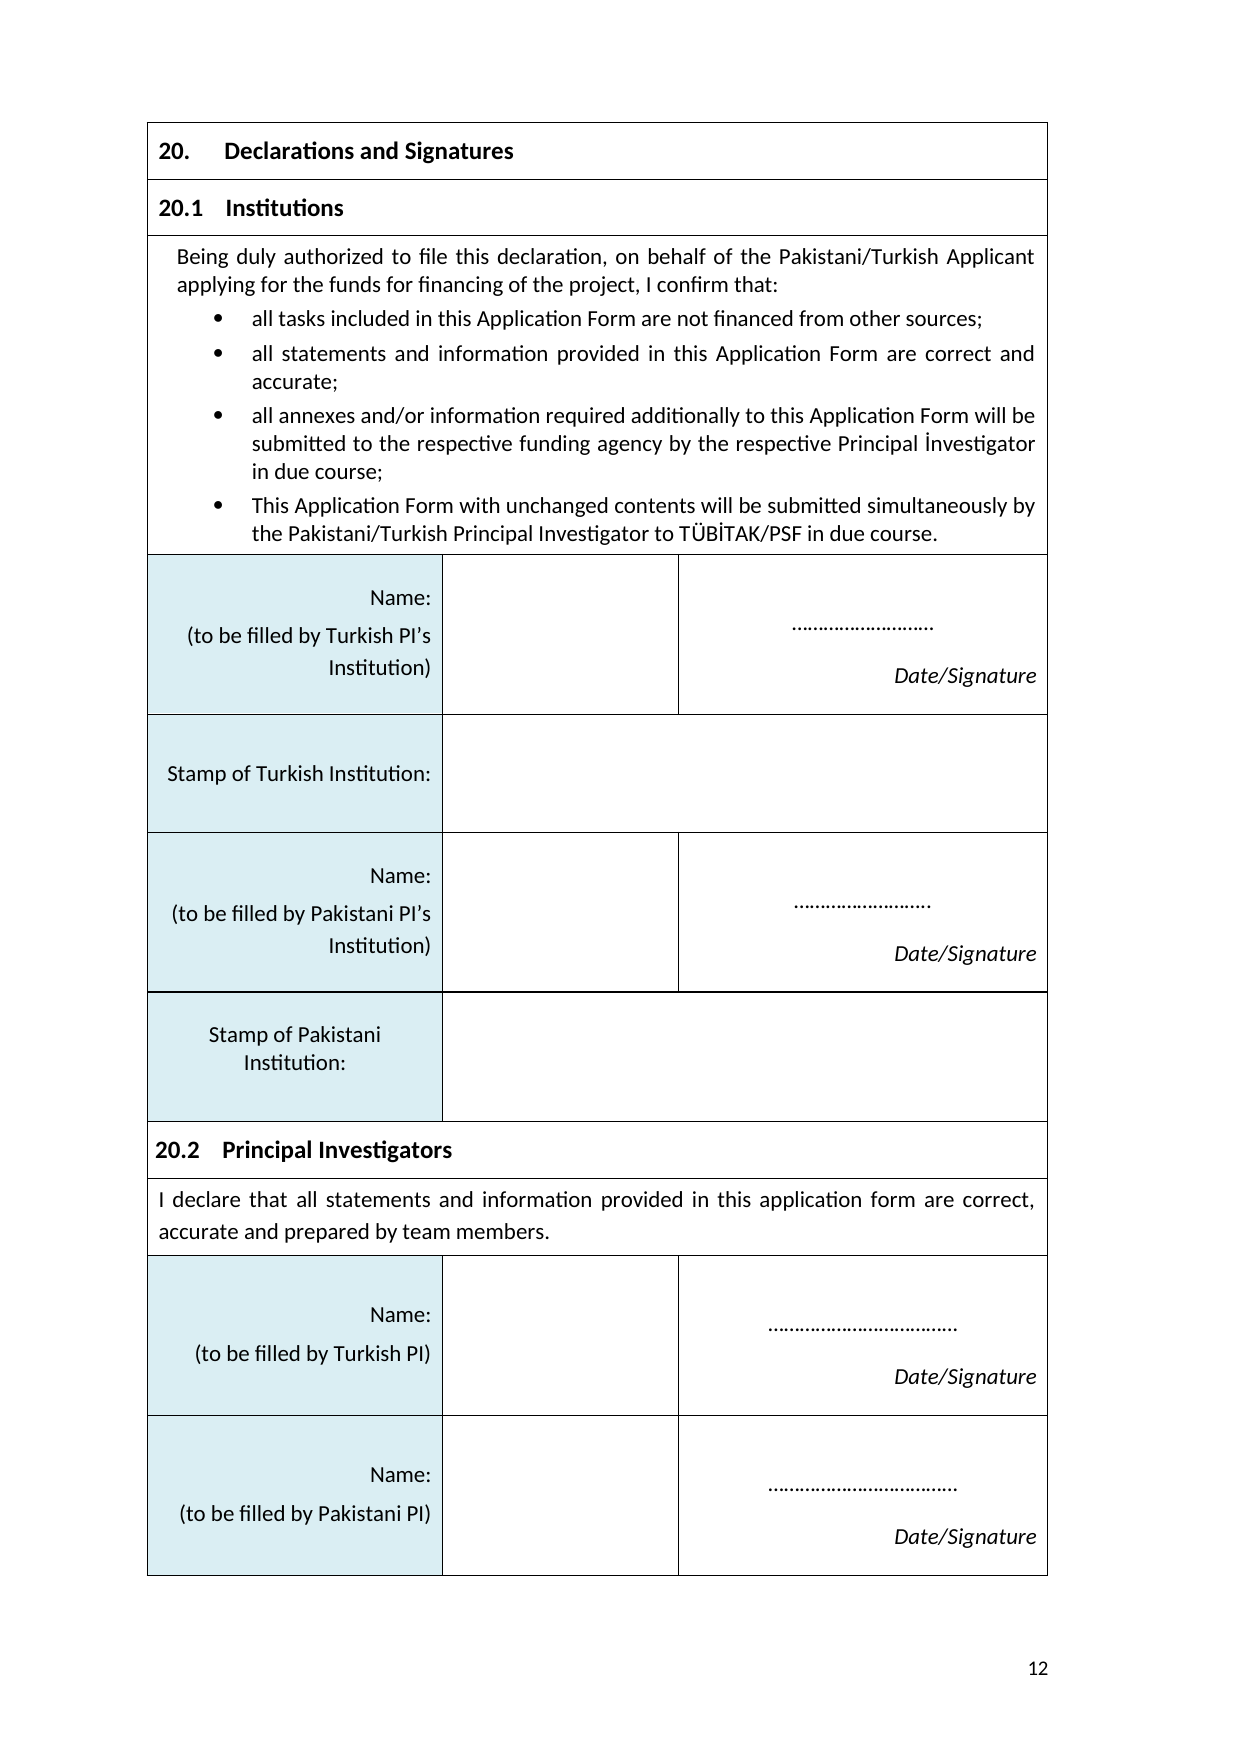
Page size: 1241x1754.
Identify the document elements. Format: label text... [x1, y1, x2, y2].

table_cell [443, 833, 678, 991]
table_cell [443, 1416, 678, 1575]
table_cell 20.2 Principal Investigators [148, 1122, 1047, 1177]
table_cell Name: (to be filled by Pakistani PI’s Institution) [148, 833, 442, 991]
table_cell Stamp of Pakistani Institution: [148, 993, 442, 1121]
table_cell Name: (to be filled by Pakistani PI) [148, 1416, 442, 1575]
table_cell Stamp of Turkish Institution: [148, 715, 442, 832]
table_header 20. Declarations and Signatures [148, 123, 1047, 178]
table_cell ……………………… Date/Signature [679, 555, 1047, 713]
table_cell [443, 1256, 678, 1415]
table_cell …………………….. Date/Signature [679, 833, 1047, 991]
table_cell ……………………………… Date/Signature [679, 1256, 1047, 1415]
table_cell Name: (to be filled by Turkish PI’s Institution) [148, 555, 442, 713]
table_cell I declare that all statements and information provided in this application form are correct, accurate and prepared by team members. [148, 1179, 1047, 1255]
table_cell Being duly authorized to file this declaration, on behalf of the Pakistani/Turkish Applicant applying for the funds for financing of the project, I confirm that: all tasks included in this Application Form are not financed from other sources; all statements and information provided in this Application Form are correct and accurate; all annexes and/or information required additionally to this Application Form will be submitted to the respective funding agency by the respective Principal İnvestigator in due course; This Application Form with unchanged contents will be submitted simultaneously by the Pakistani/Turkish Principal Investigator to TÜBİTAK/PSF in due course. [148, 236, 1047, 554]
table_cell ……………………………… Date/Signature [679, 1416, 1047, 1575]
table_cell Name: (to be filled by Turkish PI) [148, 1256, 442, 1415]
table_cell [443, 555, 678, 713]
table_cell 20.1 Institutions [148, 180, 1047, 235]
table_cell [443, 993, 1047, 1121]
table_cell [443, 715, 1047, 832]
